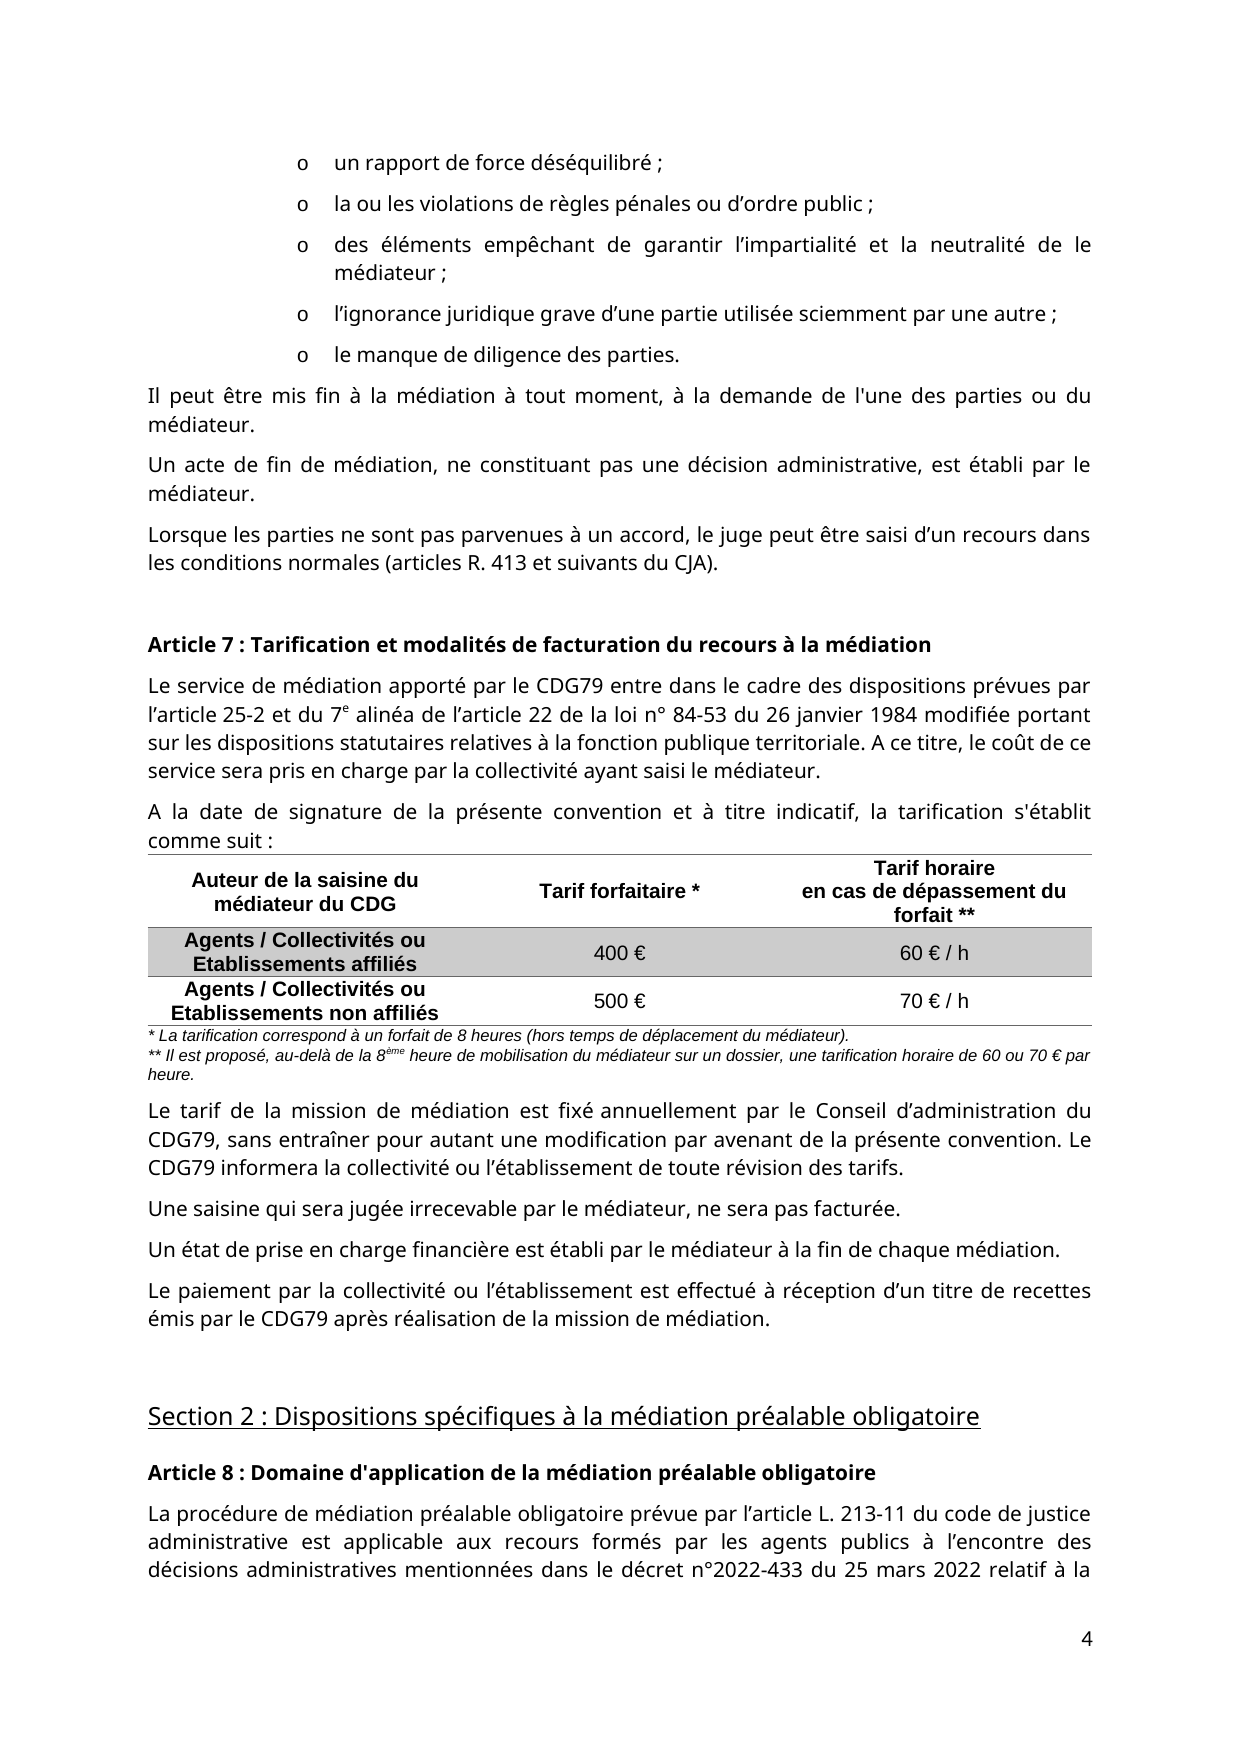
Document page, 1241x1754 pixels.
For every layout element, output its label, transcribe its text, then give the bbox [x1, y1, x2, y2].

table_cell Agents / Collectivités ou Etablissements non affiliés [148, 977, 462, 1025]
text * La tarification correspond à un forfait de 8 heures (hors temps de déplacement du médiateur). [148, 1026, 1093, 1045]
table_header Tarif horaire en cas de dépassement du forfait ** [777, 855, 1092, 927]
table_header Tarif forfaitaire * [462, 855, 777, 927]
table_cell 60 € / h [777, 928, 1092, 976]
table_header Auteur de la saisine du médiateur du CDG [148, 855, 462, 927]
list le manque de diligence des parties. [296, 340, 1093, 369]
table_cell 400 € [462, 928, 777, 976]
list des éléments empêchant de garantir l’impartialité et la neutralité de le médiateur ; [296, 230, 1093, 287]
list la ou les violations de règles pénales ou d’ordre public ; [296, 189, 1093, 217]
text ** Il est proposé, au-delà de la 8ème heure de mobilisation du médiateur sur un dossier, une tarification horaire de 60 ou 70 € par heure. [148, 1045, 1093, 1084]
text Le paiement par la collectivité ou l’établissement est effectué à réception d’un titre de recettes émis par le CDG79 après réalisation de la mission de médiation. [148, 1276, 1093, 1333]
text A la date de signature de la présente convention et à titre indicatif, la tarification s'établit comme suit : [148, 797, 1093, 854]
text Section 2 : Dispositions spécifiques à la médiation préalable obligatoire [148, 1399, 1093, 1433]
text Le service de médiation apporté par le CDG79 entre dans le cadre des dispositions prévues par l’article 25-2 et du 7e alinéa de l’article 22 de la loi n° 84-53 du 26 janvier 1984 modifiée portant sur les dispositions statutaires relatives à la fonction publique territoriale. A ce titre, le coût de ce service sera pris en charge par la collectivité ayant saisi le médiateur. [148, 671, 1093, 785]
text Il peut être mis fin à la médiation à tout moment, à la demande de l'une des parties ou du médiateur. [148, 381, 1093, 438]
table_cell Agents / Collectivités ou Etablissements affiliés [148, 928, 462, 976]
text Le tarif de la mission de médiation est fixé annuellement par le Conseil d’administration du CDG79, sans entraîner pour autant une modification par avenant de la présente convention. Le CDG79 informera la collectivité ou l’établissement de toute révision des tarifs. [148, 1096, 1093, 1182]
text Un acte de fin de médiation, ne constituant pas une décision administrative, est établi par le médiateur. [148, 451, 1093, 507]
list l’ignorance juridique grave d’une partie utilisée sciemment par une autre ; [296, 299, 1093, 328]
text Article 7 : Tarification et modalités de facturation du recours à la médiation [148, 630, 1093, 659]
text Un état de prise en charge financière est établi par le médiateur à la fin de chaque médiation. [148, 1235, 1093, 1263]
text Article 8 : Domaine d'application de la médiation préalable obligatoire [148, 1458, 1093, 1486]
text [148, 1499, 1093, 1584]
table_cell 70 € / h [777, 977, 1092, 1025]
list un rapport de force déséquilibré ; [296, 148, 1093, 176]
text Une saisine qui sera jugée irrecevable par le médiateur, ne sera pas facturée. [148, 1194, 1093, 1222]
table_cell 500 € [462, 977, 777, 1025]
text Lorsque les parties ne sont pas parvenues à un accord, le juge peut être saisi d’un recours dans les conditions normales (articles R. 413 et suivants du CJA). [148, 520, 1093, 577]
